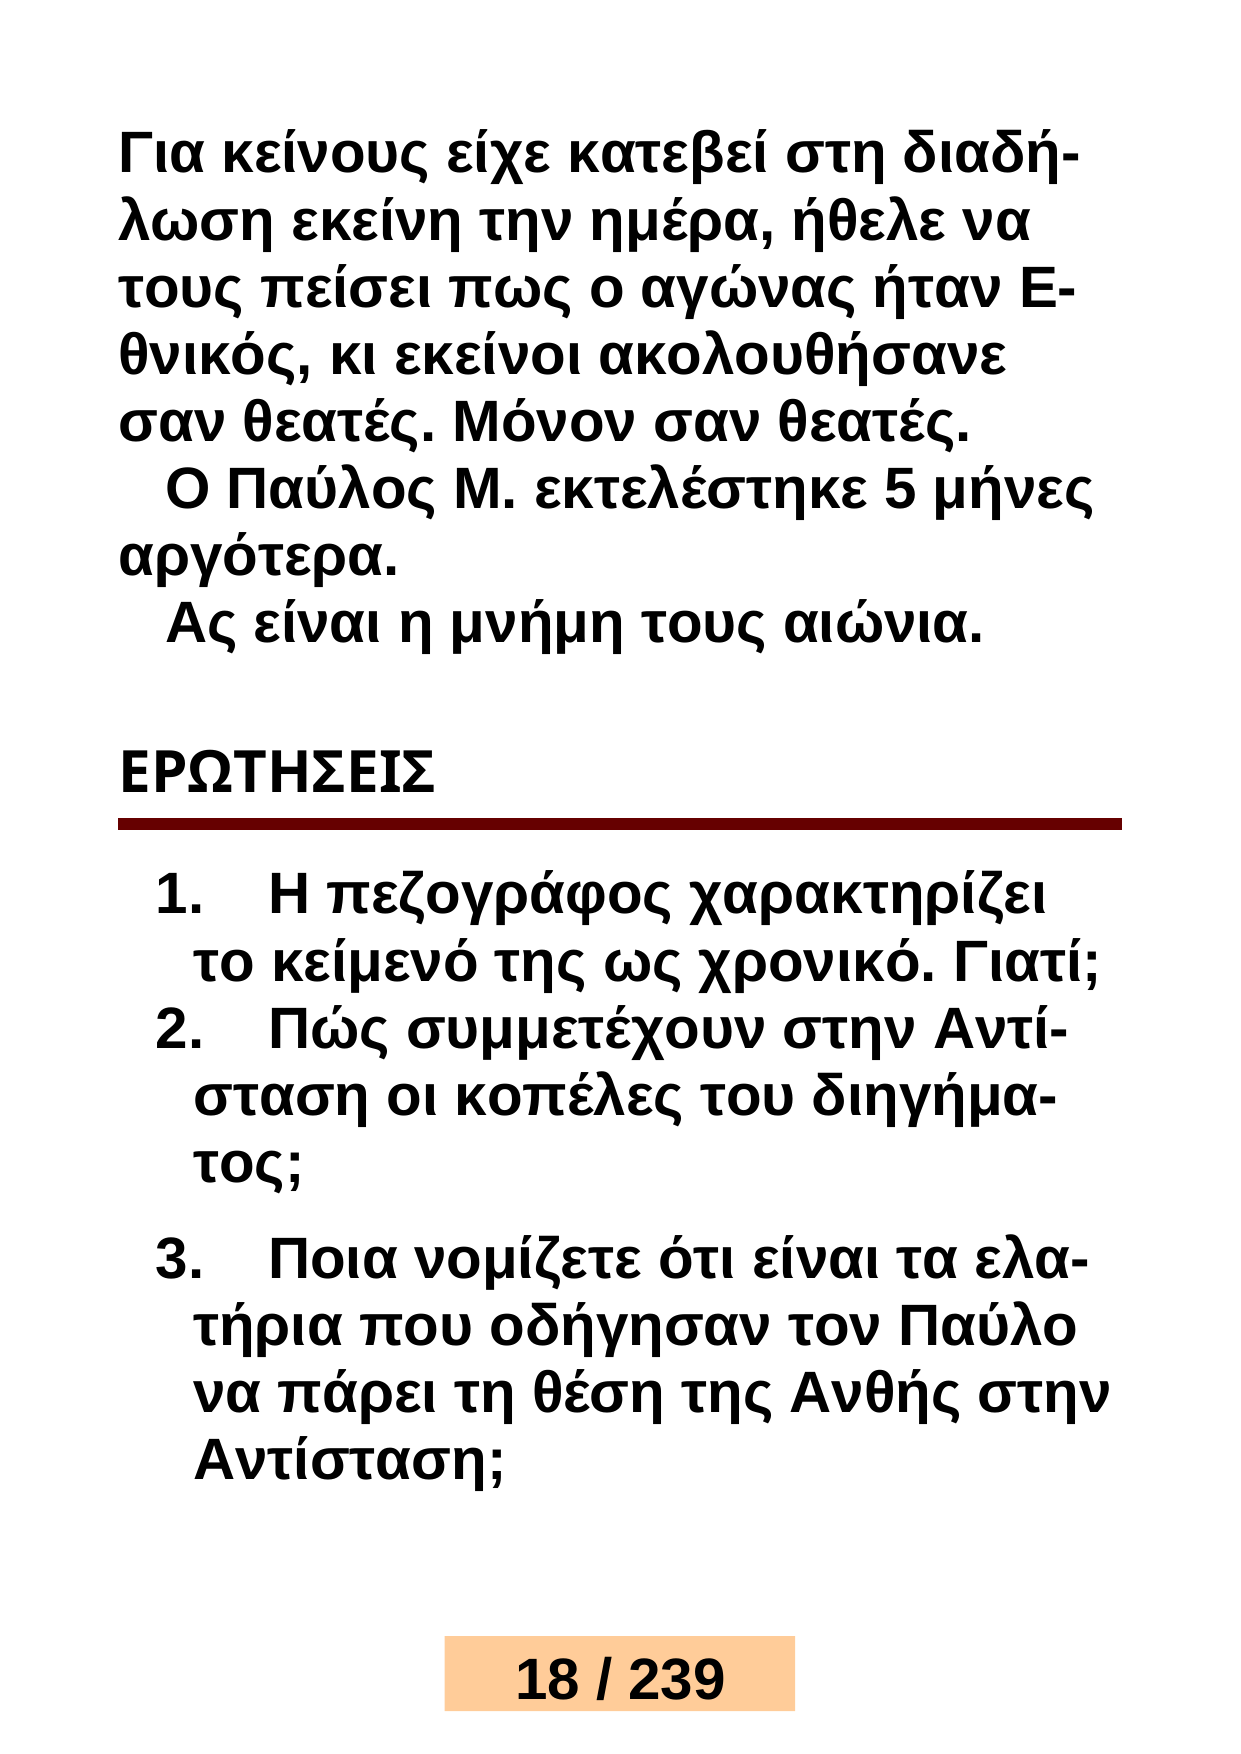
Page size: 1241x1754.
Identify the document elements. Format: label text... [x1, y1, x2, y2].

text Ας είναι η μνήμη τους αιώνια. [118, 588, 1122, 655]
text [118, 118, 1122, 453]
list Πώς συμμετέχουν στην Αντί-σταση οι κοπέλες του διηγήμα-τος; [156, 993, 1122, 1195]
text Ο Παύλος Μ. εκτελέστηκε 5 μήνες αργότερα. [118, 453, 1122, 588]
text ΕΡΩΤΗΣΕΙΣ [118, 730, 1122, 818]
list Η πεζογράφος χαρακτηρίζει το κείμενό της ως χρονικό. Γιατί; [156, 859, 1122, 993]
list Ποια νομίζετε ότι είναι τα ελα-τήρια που οδήγησαν τον Παύλο να πάρει τη θέση της Ανθής στην Αντίσταση; [156, 1224, 1122, 1492]
